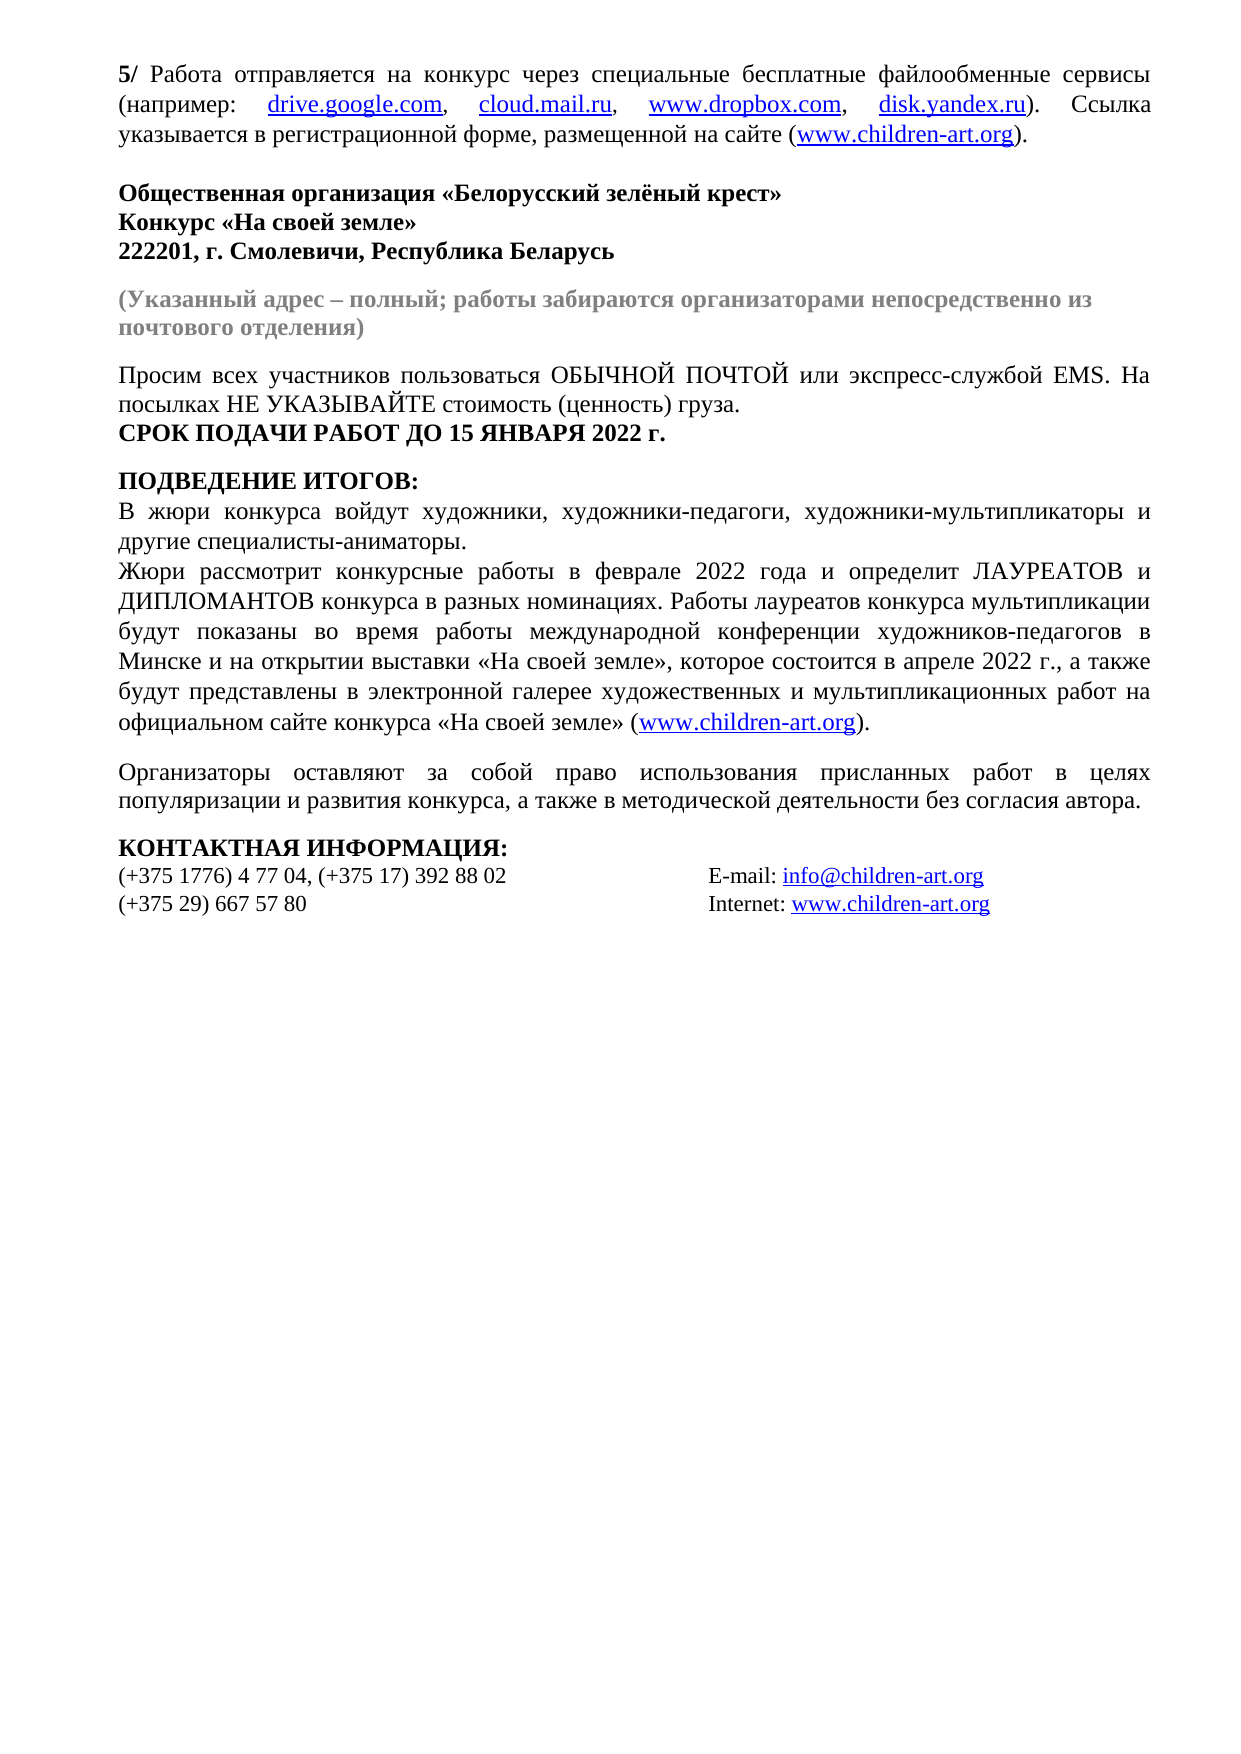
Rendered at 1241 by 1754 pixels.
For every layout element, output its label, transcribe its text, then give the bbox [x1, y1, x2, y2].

text 5/ Работа отправляется на конкурс через специальные бесплатные файлообменные сервисы (например: drive.google.com, cloud.mail.ru, www.dropbox.com, disk.yandex.ru). Ссылка указывается в регистрационной форме, размещенной на сайте (www.children-art.org). [118, 59, 1152, 148]
text Организаторы оставляют за собой право использования присланных работ в целях популяризации и развития конкурса, а также в методической деятельности без согласия автора. [118, 757, 1152, 814]
text ПОДВЕДЕНИЕ ИТОГОВ: [118, 466, 1152, 494]
text (+375 1776) 4 77 04, (+375 17) 392 88 02 E-mail: info@children-art.org (+375 29) 667 57 80 Internet: www.children-art.org [118, 862, 1152, 916]
text В жюри конкурса войдут художники, художники-педагоги, художники-мультипликаторы и другие специалисты-аниматоры. [118, 496, 1152, 555]
text Общественная организация «Белорусский зелёный крест» Конкурс «На своей земле» 222201, г. Смолевичи, Республика Беларусь [118, 178, 1152, 264]
text КОНТАКТНАЯ ИНФОРМАЦИЯ: [118, 833, 1152, 862]
text Жюри рассмотрит конкурсные работы в феврале 2022 года и определит ЛАУРЕАТОВ и ДИПЛОМАНТОВ конкурса в разных номинациях. Работы лауреатов конкурса мультипликации будут показаны во время работы международной конференции художников-педагогов в Минске и на открытии выставки «На своей земле», которое состоится в апреле 2022 г., а также будут представлены в электронной галерее художественных и мультипликационных работ на официальном сайте конкурса «На своей земле» (www.children-art.org). [118, 556, 1152, 735]
text Просим всех участников пользоваться ОБЫЧНОЙ ПОЧТОЙ или экспресс-службой EMS. На посылках НЕ УКАЗЫВАЙТЕ стоимость (ценность) груза. [118, 360, 1152, 418]
text (Указанный адрес – полный; работы забираются организаторами непосредственно из почтового отделения) [118, 284, 1152, 341]
text СРОК ПОДАЧИ РАБОТ ДО 15 ЯНВАРЯ 2022 г. [118, 418, 1152, 447]
